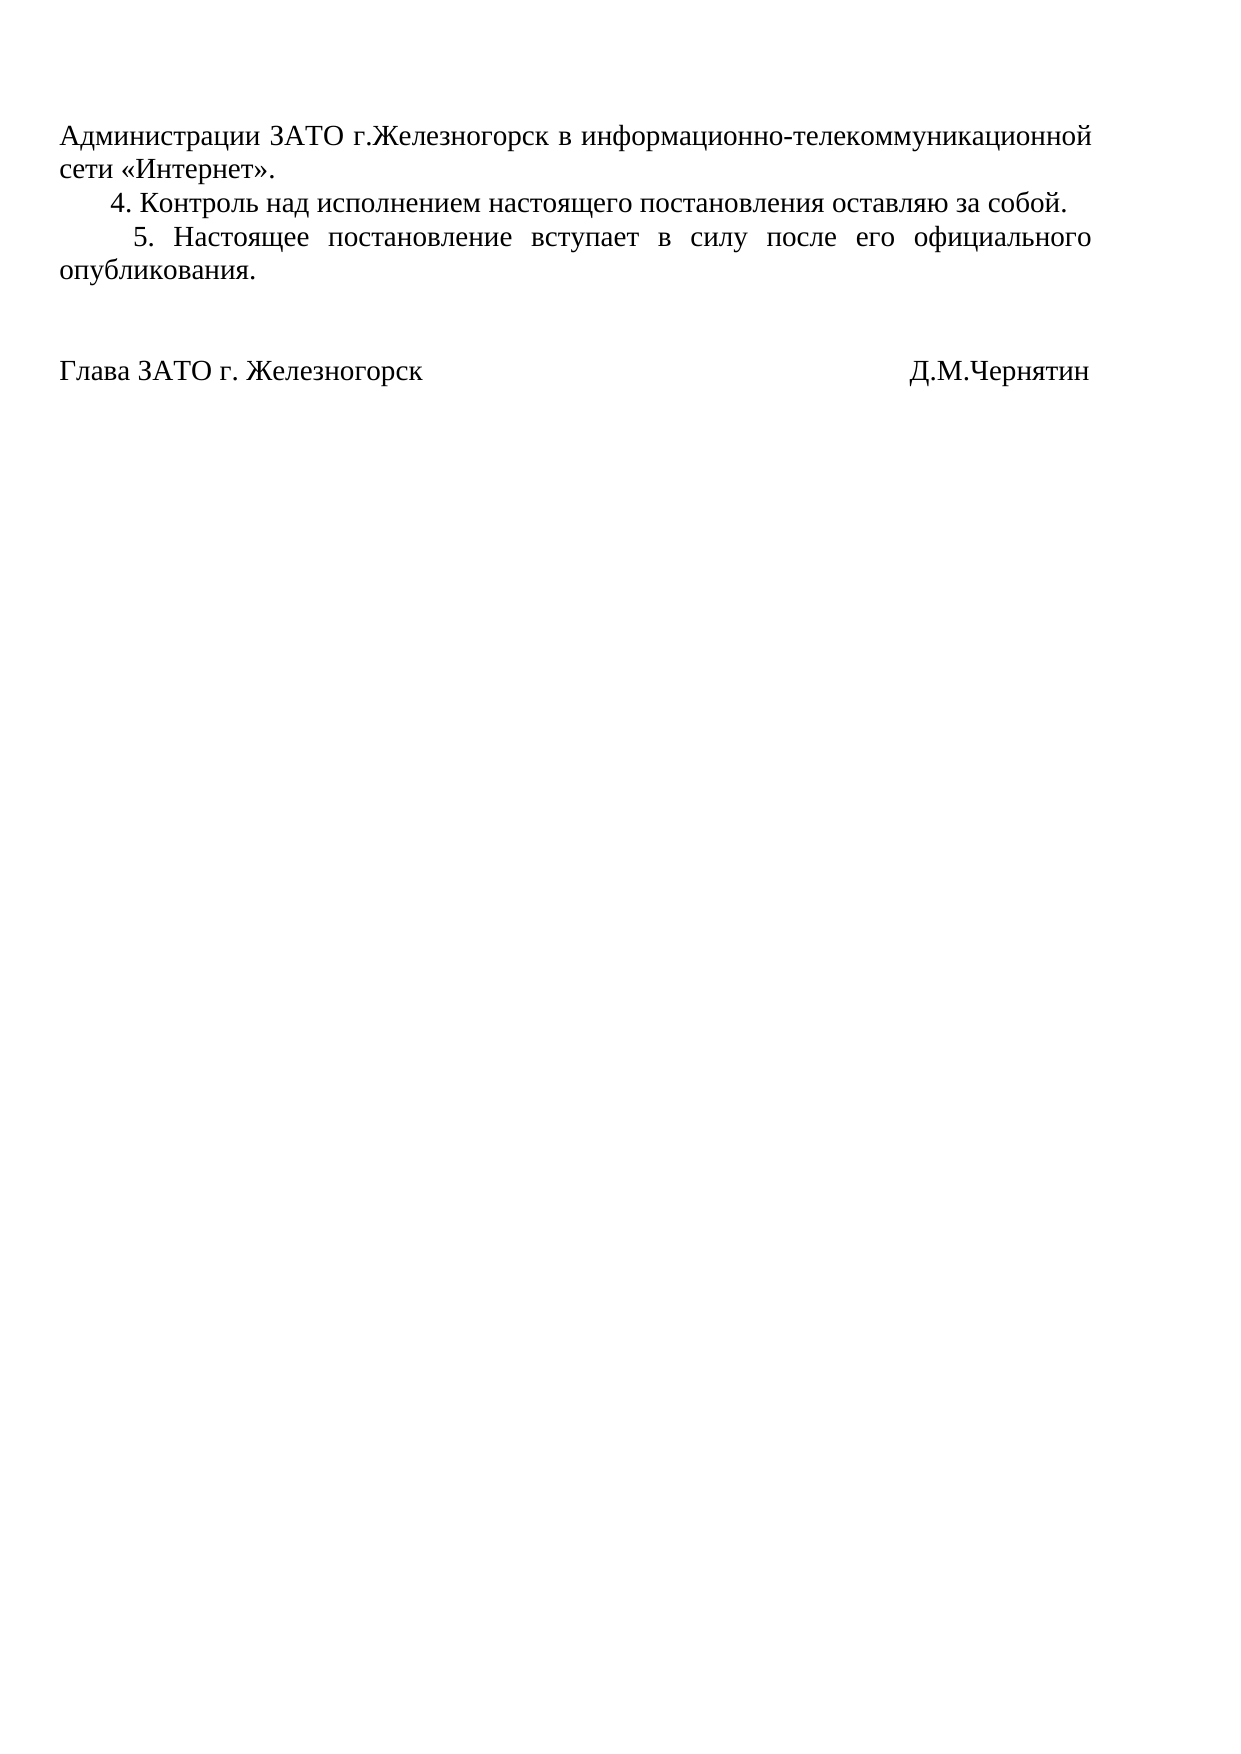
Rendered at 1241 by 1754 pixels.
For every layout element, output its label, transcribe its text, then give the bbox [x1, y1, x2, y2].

text Глава ЗАТО г. Железногорск Д.М.Чернятин [59, 353, 1092, 420]
text 4. Контроль над исполнением настоящего постановления оставляю за собой. [59, 185, 1092, 219]
text 5. Настоящее постановление вступает в силу после его официального опубликования. [59, 219, 1092, 286]
